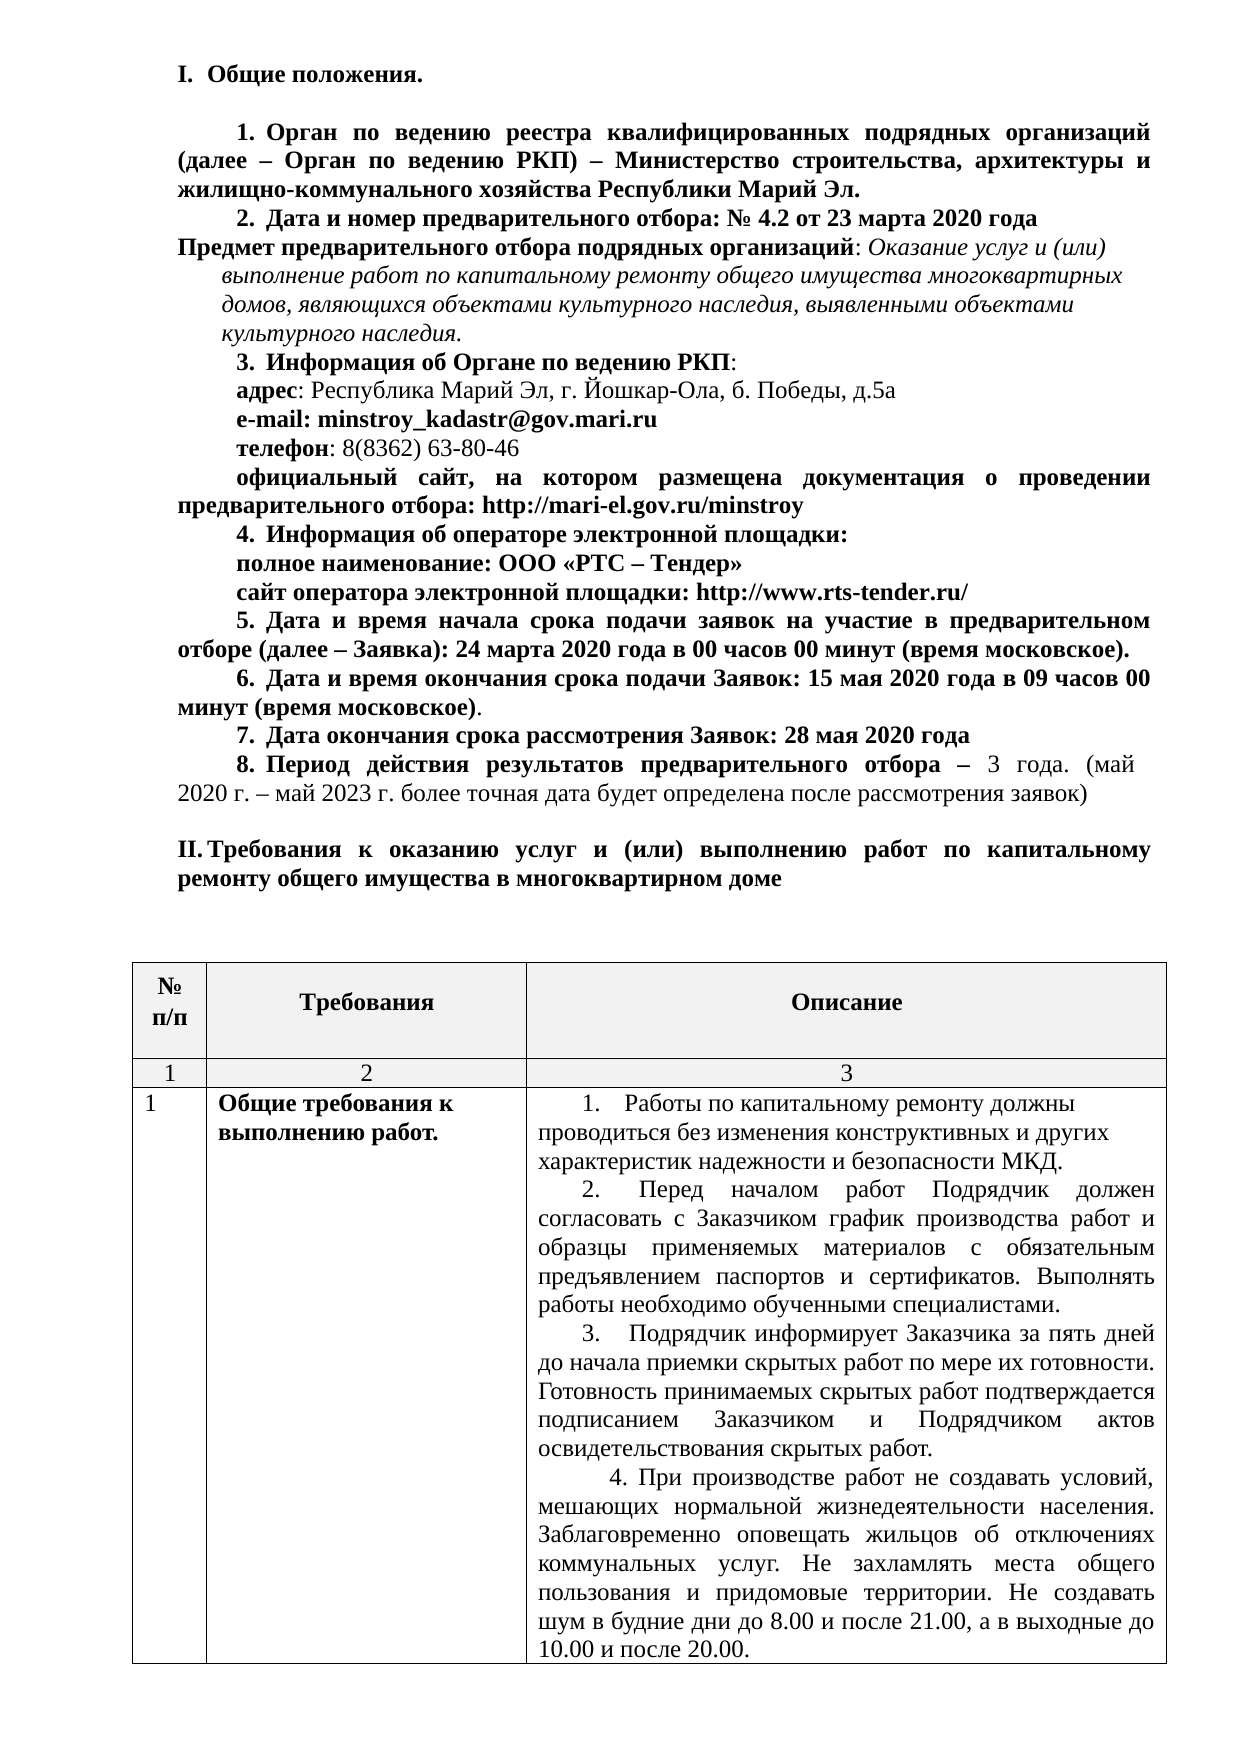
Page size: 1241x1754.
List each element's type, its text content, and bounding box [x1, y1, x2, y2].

table_cell 2 [207, 1059, 526, 1087]
list Информация об операторе электронной площадки: [177, 519, 1152, 548]
table_header Требования [207, 963, 526, 1057]
text e-mail: minstroy_kadastr@gov.mari.ru [177, 404, 1152, 433]
list Информация об Органе по ведению РКП: [177, 347, 1152, 375]
list Дата и номер предварительного отбора: № 4.2 от 23 марта 2020 года [177, 203, 1152, 232]
table_cell 3 [527, 1059, 1166, 1087]
list Дата и время начала срока подачи заявок на участие в предварительном отборе (далее – Заявка): 24 марта 2020 года в 00 часов 00 минут (время московское). [177, 605, 1152, 663]
table_header Описание [527, 963, 1166, 1057]
list Дата и время окончания срока подачи Заявок: 15 мая 2020 года в 09 часов 00 минут (время московское). [177, 663, 1152, 720]
list Период действия результатов предварительного отбора – 3 года. (май 2020 г. – май 2023 г. более точная дата будет определена после рассмотрения заявок) [177, 749, 1152, 807]
text Предмет предварительного отбора подрядных организаций: Оказание услуг и (или) выполнение работ по капитальному ремонту общего имущества многоквартирных домов, являющихся объектами культурного наследия, выявленными объектами культурного наследия. [177, 232, 1152, 347]
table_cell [527, 1088, 1166, 1663]
list сайт оператора электронной площадки: http://www.rts-tender.ru/ [177, 577, 1152, 605]
list полное наименование: ООО «РТС – Тендер» [177, 548, 1152, 577]
text адрес: Республика Марий Эл, г. Йошкар-Ола, б. Победы, д.5а [177, 375, 1152, 404]
text телефон: 8(8362) 63-80-46 [177, 433, 1152, 462]
table_cell 1 [133, 1059, 206, 1087]
list Орган по ведению реестра квалифицированных подрядных организаций (далее – Орган по ведению РКП) – Министерство строительства, архитектуры и жилищно-коммунального хозяйства Республики Марий Эл. [177, 117, 1152, 203]
list Дата окончания срока рассмотрения Заявок: 28 мая 2020 года [177, 720, 1152, 749]
table_cell 1 [133, 1088, 206, 1663]
text официальный сайт, на котором размещена документация о проведении предварительного отбора: http://mari-el.gov.ru/minstroy [177, 462, 1152, 519]
table_header № п/п [133, 963, 206, 1057]
list Требования к оказанию услуг и (или) выполнению работ по капитальному ремонту общего имущества в многоквартирном доме [177, 834, 1152, 892]
table_cell Общие требования к выполнению работ. [207, 1088, 526, 1663]
list Общие положения. [177, 59, 1152, 88]
